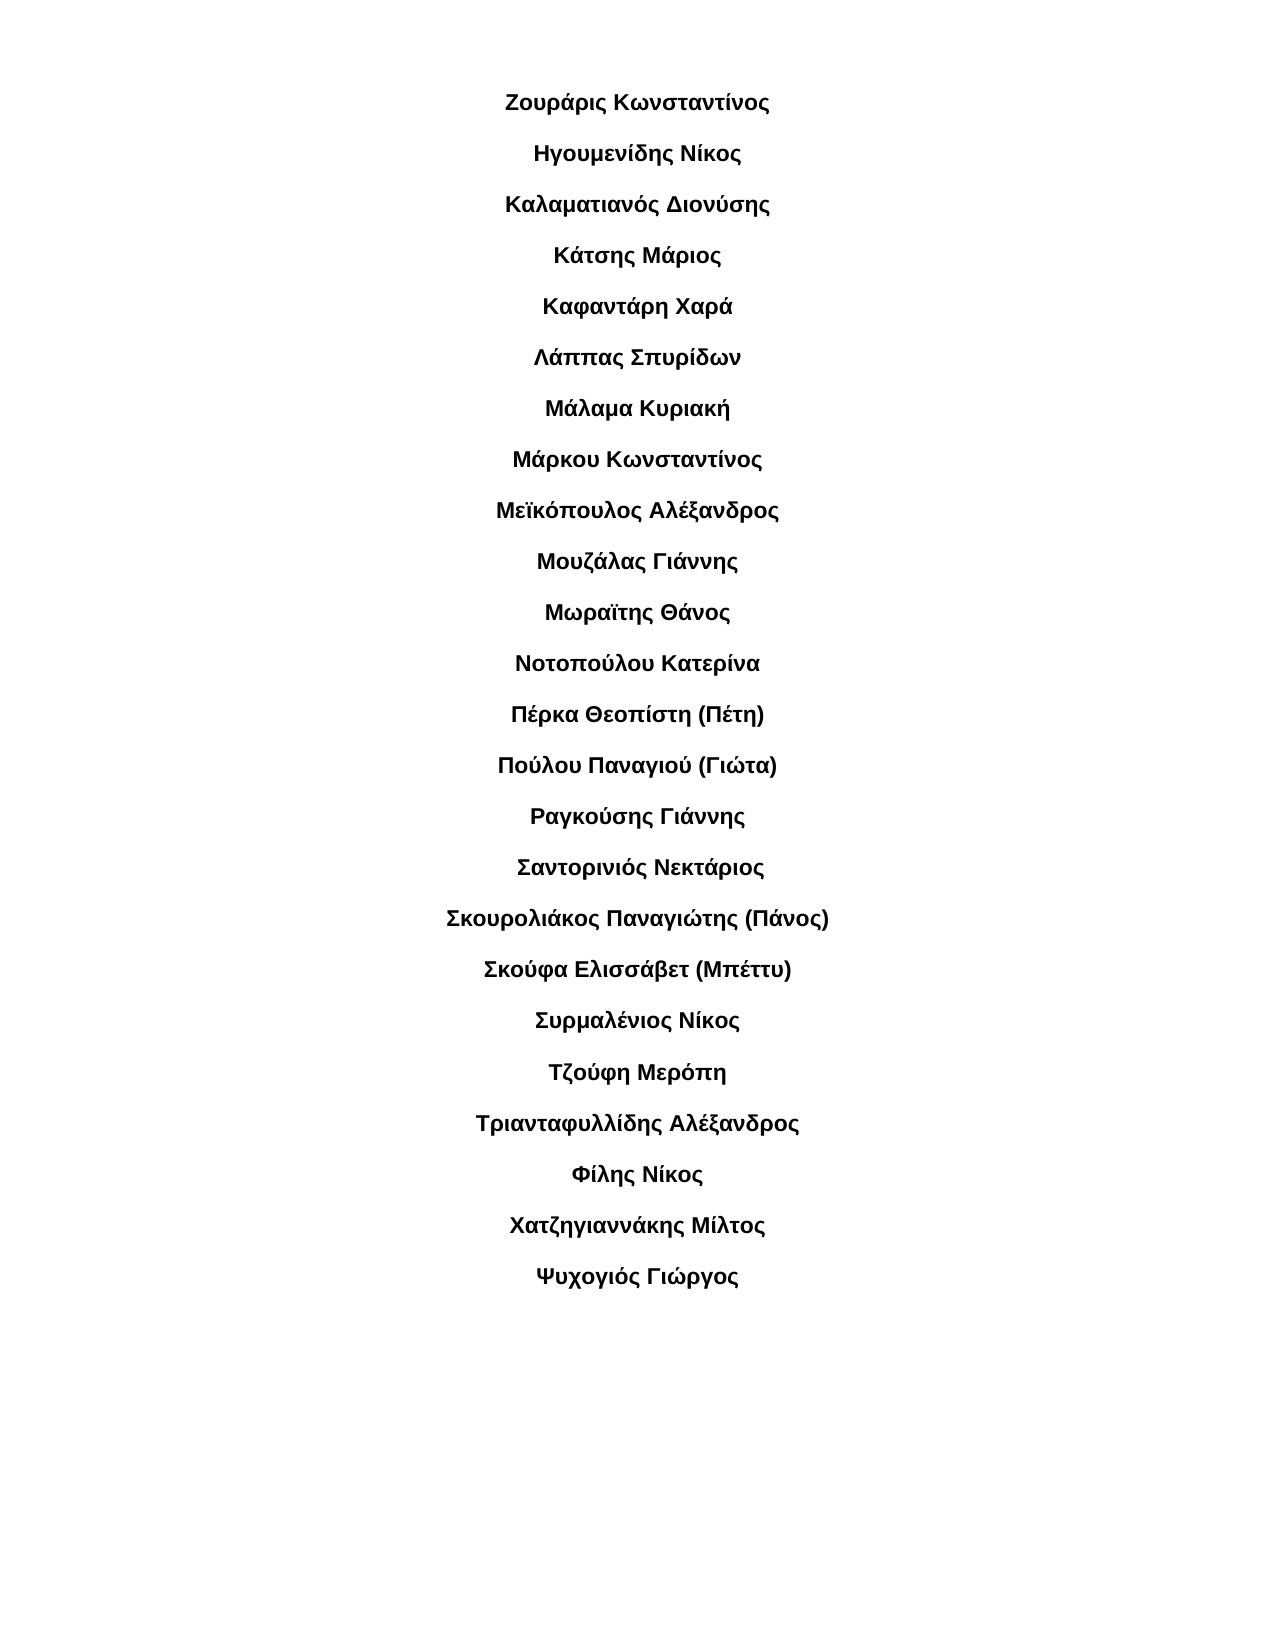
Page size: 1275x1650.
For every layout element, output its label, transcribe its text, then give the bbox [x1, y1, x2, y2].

text Λάππας Σπυρίδων [118, 344, 1157, 370]
text Φίλης Νίκος [118, 1161, 1157, 1187]
text Μουζάλας Γιάννης [118, 548, 1157, 574]
text Μεϊκόπουλος Αλέξανδρος [118, 497, 1157, 523]
text Ραγκούσης Γιάννης [118, 803, 1157, 829]
text Καφαντάρη Χαρά [118, 293, 1157, 319]
text Ηγουμενίδης Νίκος [118, 140, 1157, 166]
text Κάτσης Μάριος [118, 242, 1157, 268]
text Χατζηγιαννάκης Μίλτος [118, 1212, 1157, 1238]
text Καλαματιανός Διονύσης [118, 191, 1157, 217]
text Νοτοπούλου Κατερίνα [118, 650, 1157, 676]
text Μάρκου Κωνσταντίνος [118, 446, 1157, 472]
text Πούλου Παναγιού (Γιώτα) [118, 752, 1157, 778]
text Τζούφη Μερόπη [118, 1058, 1157, 1085]
text Σκουρολιάκος Παναγιώτης (Πάνος) [118, 905, 1157, 932]
text Μάλαμα Κυριακή [118, 395, 1157, 421]
text Συρμαλένιος Νίκος [118, 1007, 1157, 1034]
text Μωραϊτης Θάνος [118, 599, 1157, 625]
text Ζουράρις Κωνσταντίνος [118, 89, 1157, 115]
text Σκούφα Ελισσάβετ (Μπέττυ) [118, 956, 1157, 983]
text Σαντορινιός Νεκτάριος [118, 854, 1157, 881]
text Τριανταφυλλίδης Αλέξανδρος [118, 1109, 1157, 1136]
text Ψυχογιός Γιώργος [118, 1263, 1157, 1289]
text Πέρκα Θεοπίστη (Πέτη) [118, 701, 1157, 727]
